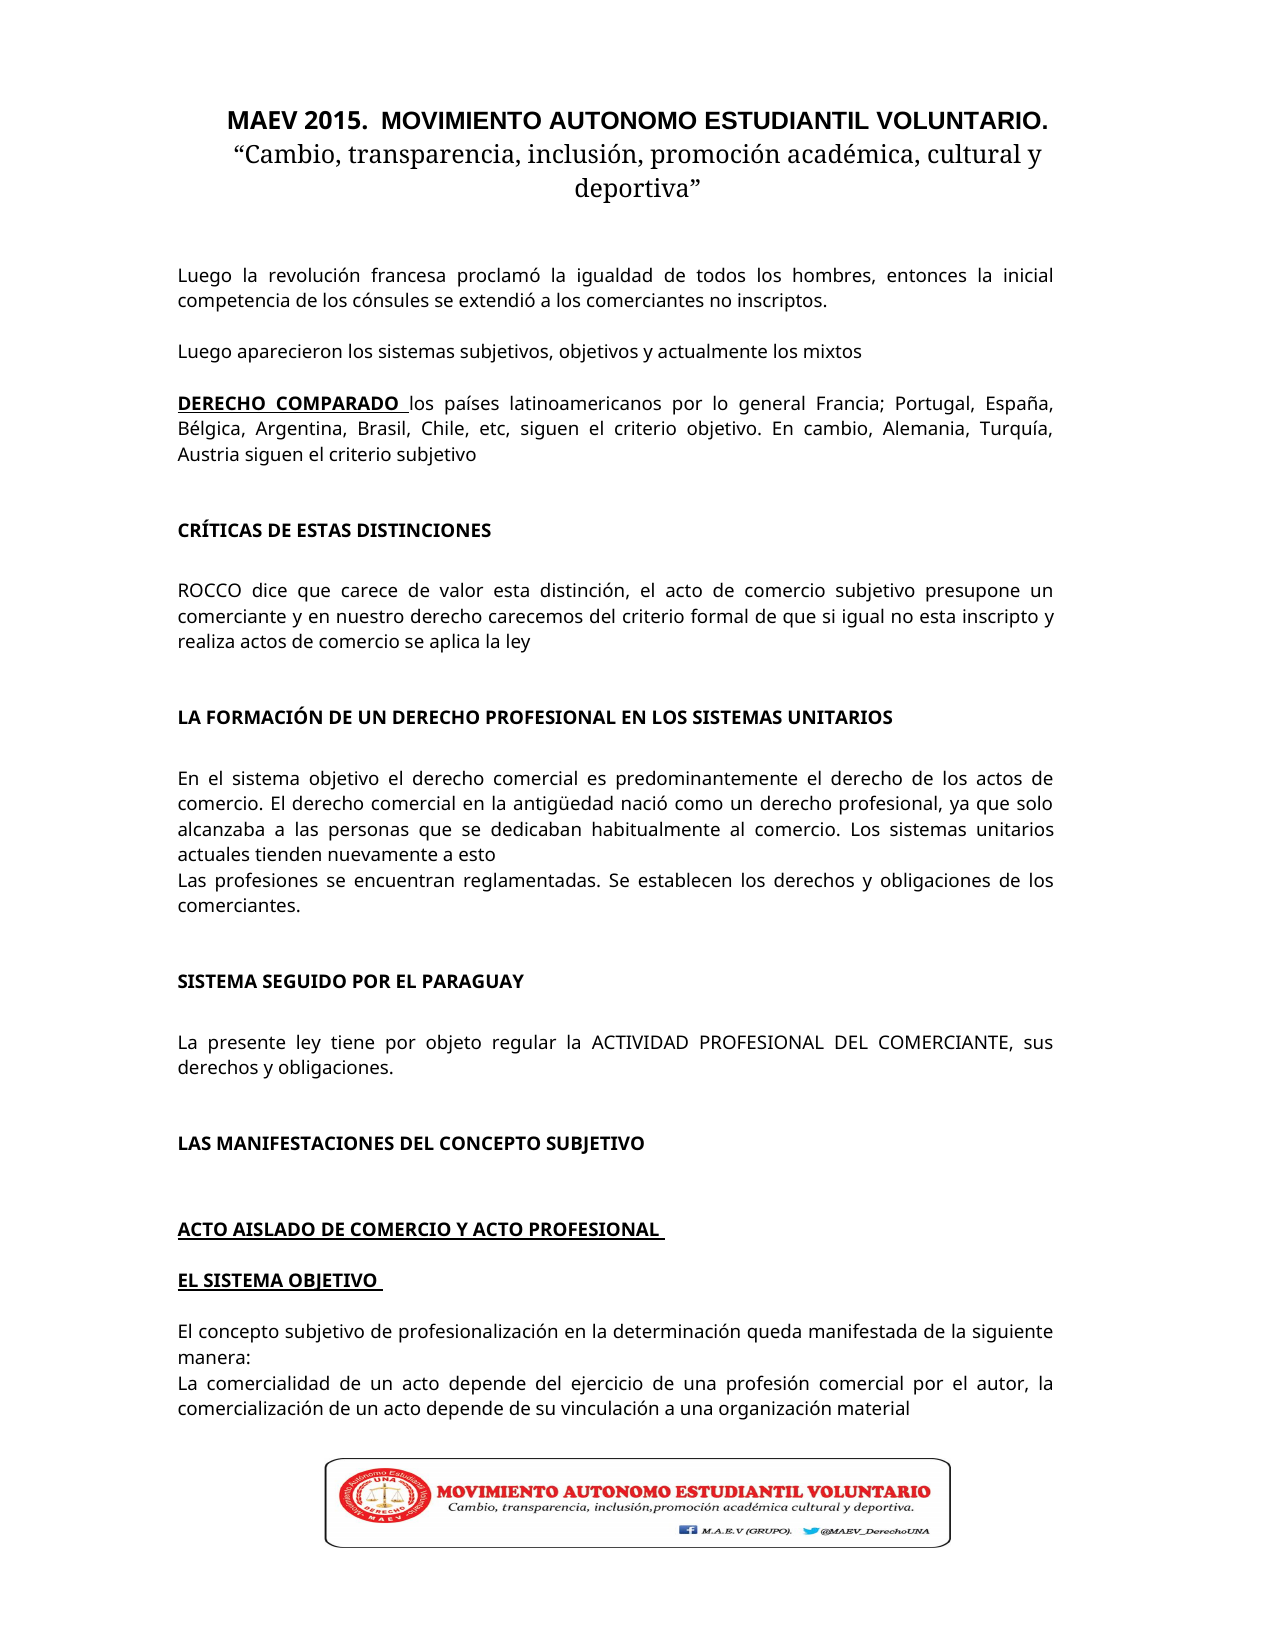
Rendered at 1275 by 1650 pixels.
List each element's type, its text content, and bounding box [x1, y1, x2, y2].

text Las profesiones se encuentran reglamentadas. Se establecen los derechos y obligaciones de los comerciantes. [177, 867, 1054, 918]
subtitle UN DERECHO PROFESIONAL EN LOS SISTEMAS UNITARIOS [177, 704, 1054, 730]
text ROCCO dice que carece de valor esta distinción, el acto de comercio subjetivo presupone un comerciante y en nuestro derecho carecemos del criterio formal de que si igual no esta inscripto y realiza actos de comercio se aplica la ley [177, 577, 1054, 654]
picture [324, 1458, 951, 1548]
subtitle SISTEMA SEGUIDO POR EL PARAGUAY [177, 969, 1054, 994]
text EL SISTEMA OBJETIVO [177, 1268, 1054, 1293]
text En el sistema objetivo el derecho comercial es predominantemente el derecho de los actos de comercio. El derecho comercial en la antigüedad nació como un derecho profesional, ya que solo alcanzaba a las personas que se dedicaban habitualmente al comercio. Los sistemas unitarios actuales tienden nuevamente a esto [177, 765, 1054, 867]
text La comercialidad de un acto depende del ejercicio de una profesión comercial por el autor, la comercialización de un acto depende de su vinculación a una organización material [177, 1370, 1054, 1421]
text Luego aparecieron los sistemas subjetivos, objetivos y actualmente los mixtos [177, 339, 1054, 364]
text ACTO AISLADO DE COMERCIO Y ACTO PROFESIONAL [177, 1217, 1054, 1242]
text La presente ley tiene por objeto regular DEL COMERCIANTE, sus derechos y obligaciones. [177, 1029, 1054, 1080]
text Luego la revolución francesa proclamó la igualdad de todos los hombres, entonces la inicial competencia de los cónsules se extendió a los comerciantes no inscriptos. [177, 262, 1054, 313]
subtitle CRÍTICAS DE ESTAS DISTINCIONES [177, 517, 1054, 542]
text El concepto subjetivo de profesionalización en la determinación queda manifestada de la siguiente manera: [177, 1319, 1054, 1370]
subtitle LAS MANIFESTACIONES DEL CONCEPTO SUBJETIVO [177, 1131, 1054, 1156]
text DERECHO COMPARADO los países latinoamericanos por lo general Francia; Portugal, España, Bélgica, Argentina, Brasil, Chile, etc, siguen el criterio objetivo. En cambio, Alemania, Turquía, Austria siguen el criterio subjetivo [177, 390, 1054, 466]
